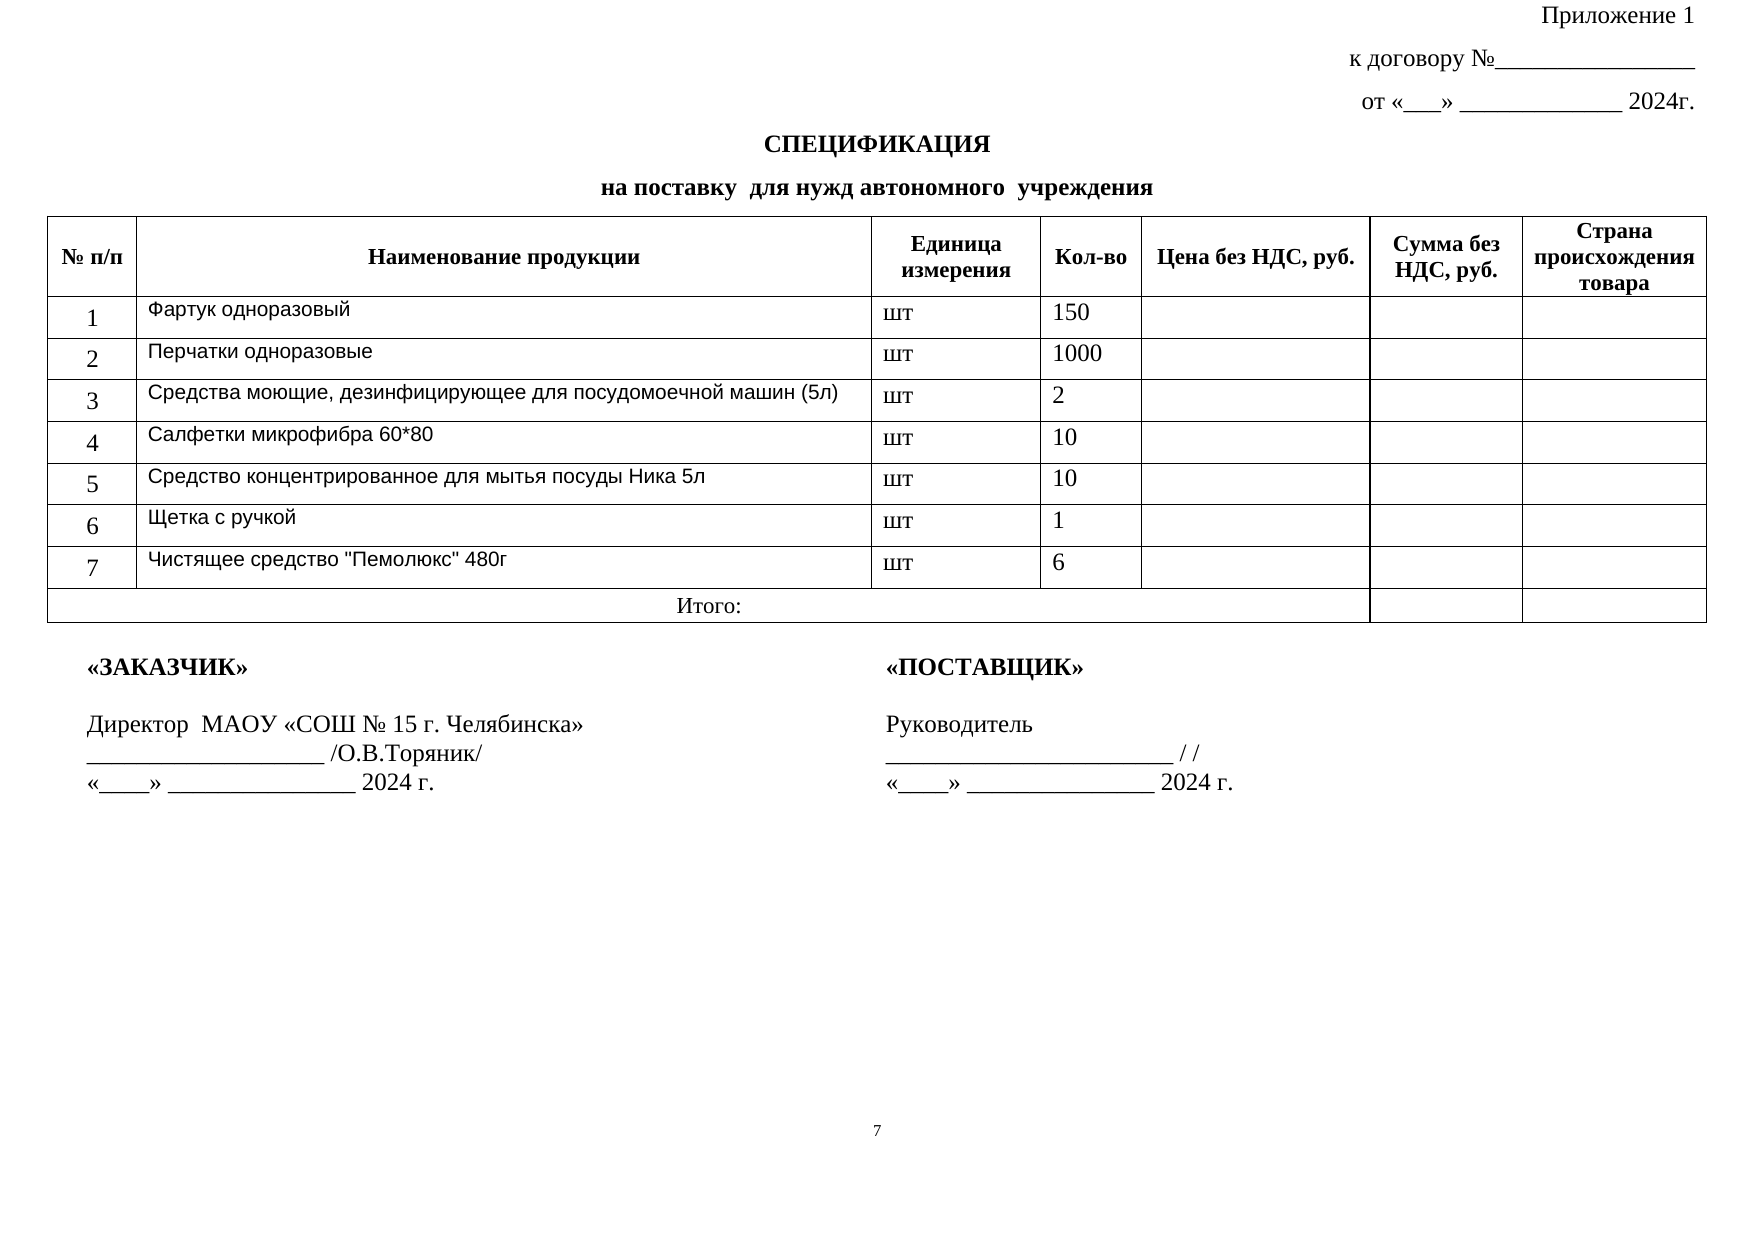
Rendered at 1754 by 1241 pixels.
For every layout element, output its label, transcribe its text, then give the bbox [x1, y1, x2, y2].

table_cell [1523, 297, 1706, 337]
table_cell 5 [48, 464, 136, 504]
table_cell [1142, 422, 1369, 462]
table_cell Средство концентрированное для мытья посуды Ника 5л [137, 464, 871, 504]
table_cell 2 [48, 339, 136, 379]
table_header Сумма без НДС, руб. [1371, 217, 1522, 296]
table_cell шт [872, 464, 1040, 504]
table_cell [1523, 380, 1706, 421]
table_cell Фартук одноразовый [137, 297, 871, 337]
table_cell [1371, 547, 1522, 587]
table_header Наименование продукции [137, 217, 871, 296]
table_cell [1523, 339, 1706, 379]
table_header Цена без НДС, руб. [1142, 217, 1369, 296]
table_cell 10 [1041, 422, 1141, 462]
text от «___» _____________ 2024г. [59, 86, 1695, 115]
table_cell Салфетки микрофибра 60*80 [137, 422, 871, 462]
text Приложение 1 [59, 0, 1695, 29]
table_cell Директор МАОУ «СОШ № 15 г. Челябинска» ___________________ /О.В.Торяник/ «____» _______________ 2024 г. [75, 681, 874, 796]
table_cell шт [872, 505, 1040, 546]
table_header Кол-во [1041, 217, 1141, 296]
table_cell шт [872, 380, 1040, 421]
table_cell Щетка с ручкой [137, 505, 871, 546]
table_cell [1142, 339, 1369, 379]
table_cell [1142, 297, 1369, 337]
table_cell [1371, 589, 1522, 622]
table_cell Средства моющие, дезинфицирующее для посудомоечной машин (5л) [137, 380, 871, 421]
table_header «Заказчик» [75, 652, 874, 681]
table_cell Перчатки одноразовые [137, 339, 871, 379]
table_cell [1142, 380, 1369, 421]
table_cell [1523, 422, 1706, 462]
table_cell 6 [48, 505, 136, 546]
table_cell 3 [48, 380, 136, 421]
table_cell [1371, 422, 1522, 462]
table_cell [1371, 339, 1522, 379]
table_cell 2 [1041, 380, 1141, 421]
text Спецификация [59, 129, 1695, 158]
table_cell Чистящее средство "Пемолюкс" 480г [137, 547, 871, 587]
table_cell Руководитель _______________________ / / «____» _______________ 2024 г. [874, 681, 1678, 796]
table_cell шт [872, 297, 1040, 337]
text к договору №________________ [59, 43, 1695, 72]
table_cell [1523, 464, 1706, 504]
table_cell шт [872, 339, 1040, 379]
table_cell [1523, 505, 1706, 546]
table_cell 10 [1041, 464, 1141, 504]
table_cell 1 [1041, 505, 1141, 546]
table_cell [1142, 464, 1369, 504]
table_cell шт [872, 422, 1040, 462]
table_cell 6 [1041, 547, 1141, 587]
table_cell Итого: [48, 589, 1369, 622]
table_cell 150 [1041, 297, 1141, 337]
table_cell [1142, 505, 1369, 546]
table_cell [1371, 464, 1522, 504]
table_cell [1142, 547, 1369, 587]
table_cell 4 [48, 422, 136, 462]
table_cell 1000 [1041, 339, 1141, 379]
table_cell [1371, 297, 1522, 337]
table_cell 1 [48, 297, 136, 337]
table_header «Поставщик» [874, 652, 1678, 681]
table_header Единица измерения [872, 217, 1040, 296]
table_cell [1523, 589, 1706, 622]
table_cell [1371, 380, 1522, 421]
table_header № п/п [48, 217, 136, 296]
table_cell 7 [48, 547, 136, 587]
table_cell шт [872, 547, 1040, 587]
text на поставку для нужд автономного учреждения [59, 172, 1695, 201]
table_cell [1523, 547, 1706, 587]
table_header Страна происхождения товара [1523, 217, 1706, 296]
table_cell [1371, 505, 1522, 546]
